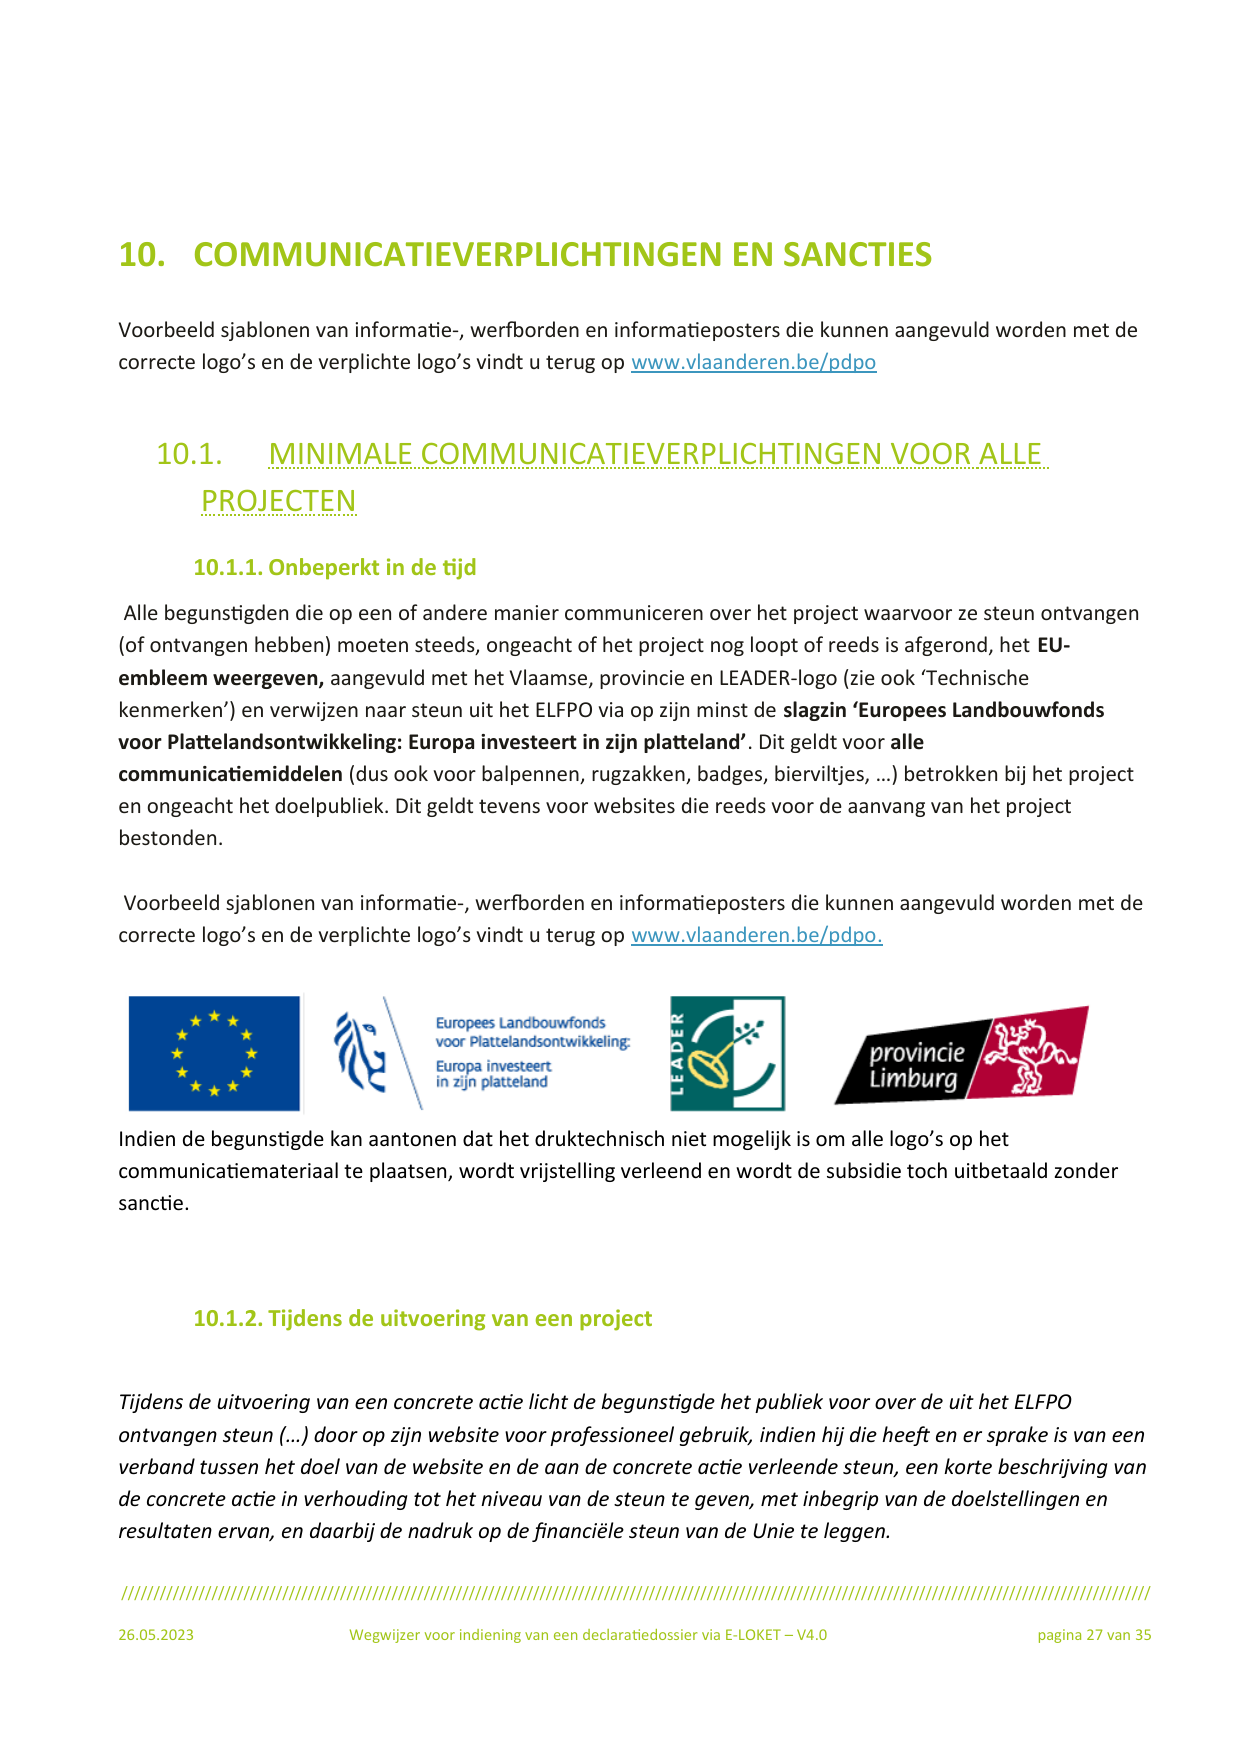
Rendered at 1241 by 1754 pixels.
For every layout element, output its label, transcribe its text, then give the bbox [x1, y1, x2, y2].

subtitle COMMUNICATIEVERPLICHTINGEN EN SANCTIES [118, 230, 1152, 276]
subtitle Tijdens de uitvoering van een project [193, 1302, 1152, 1333]
text Voorbeeld sjablonen van informatie-, werfborden en informatieposters die kunnen aangevuld worden met de correcte logo’s en de verplichte logo’s vindt u terug op www.vlaanderen.be/pdpo [118, 315, 1152, 375]
subtitle Minimale communicatieverplichtingen voor alle projecten [156, 432, 1152, 520]
text Indien de begunstigde kan aantonen dat het druktechnisch niet mogelijk is om alle logo’s op het communicatiemateriaal te plaatsen, wordt vrijstelling verleend en wordt de subsidie toch uitbetaald zonder sanctie. [118, 1124, 1152, 1216]
text Voorbeeld sjablonen van informatie-, werfborden en informatieposters die kunnen aangevuld worden met de correcte logo’s en de verplichte logo’s vindt u terug op www.vlaanderen.be/pdpo. [118, 888, 1152, 948]
text Tijdens de uitvoering van een concrete actie licht de begunstigde het publiek voor over de uit het ELFPO ontvangen steun (…) door op zijn website voor professioneel gebruik, indien hij die heeft en er sprake is van een verband tussen het doel van de website en de aan de concrete actie verleende steun, een korte beschrijving van de concrete actie in verhouding tot het niveau van de steun te geven, met inbegrip van de doelstellingen en resultaten ervan, en daarbij de nadruk op de financiële steun van de Unie te leggen. [118, 1387, 1152, 1544]
text Alle begunstigden die op een of andere manier communiceren over het project waarvoor ze steun ontvangen (of ontvangen hebben) moeten steeds, ongeacht of het project nog loopt of reeds is afgerond, het EU-embleem weergeven, aangevuld met het Vlaamse, provincie en LEADER-logo (zie ook ‘Technische kenmerken’) en verwijzen naar steun uit het ELFPO via op zijn minst de slagzin ‘Europees Landbouwfonds voor Plattelandsontwikkeling: Europa investeert in zijn platteland’. Dit geldt voor alle communicatiemiddelen (dus ook voor balpennen, rugzakken, badges, bierviltjes, …) betrokken bij het project en ongeacht het doelpubliek. Dit geldt tevens voor websites die reeds voor de aanvang van het project bestonden. [118, 598, 1152, 852]
picture [118, 984, 1111, 1120]
subtitle Onbeperkt in de tijd [193, 551, 1152, 581]
